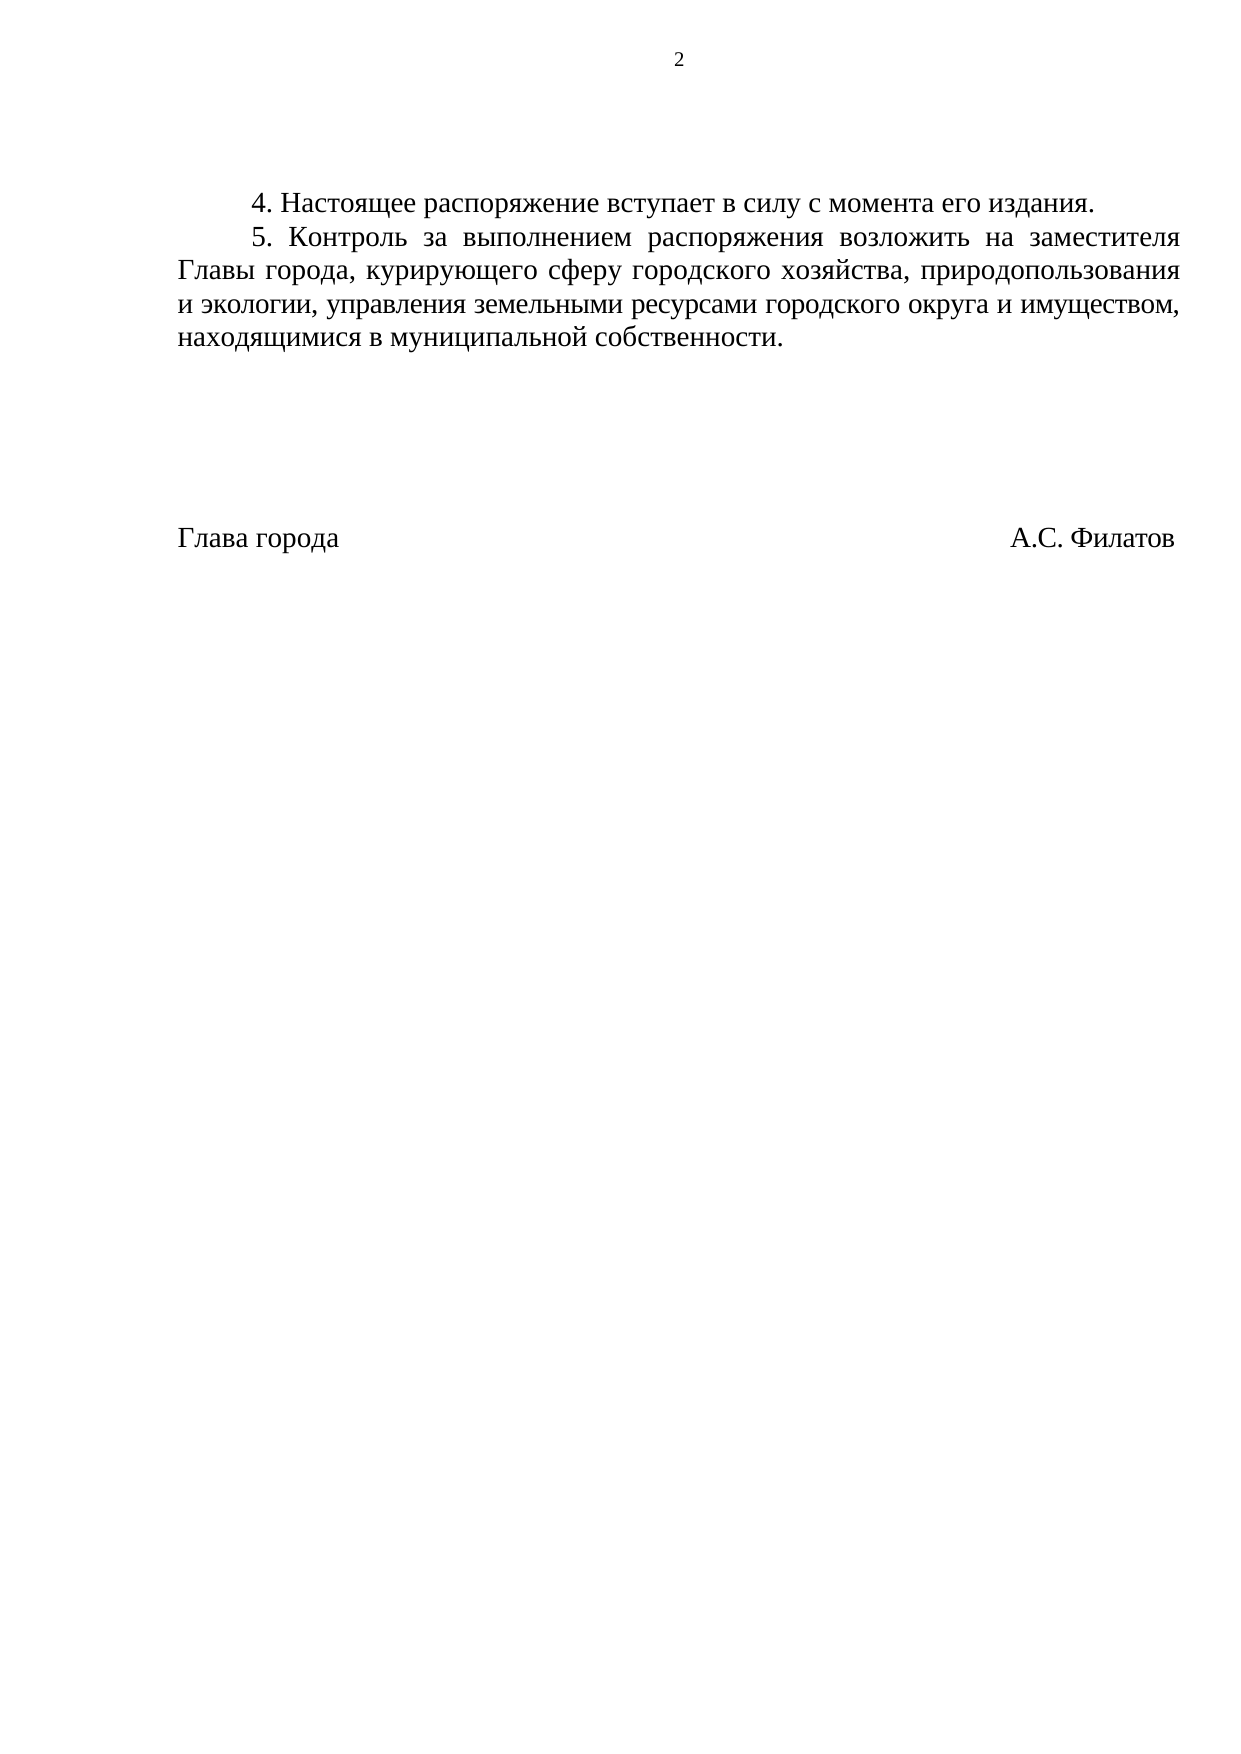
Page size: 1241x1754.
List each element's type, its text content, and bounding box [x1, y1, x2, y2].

text 4. Настоящее распоряжение вступает в силу с момента его издания. [177, 185, 1181, 219]
text Глава города А.С. Филатов [177, 521, 1181, 554]
text 5. Контроль за выполнением распоряжения возложить на заместителя Главы города, курирующего сферу городского хозяйства, природопользования и экологии, управления земельными ресурсами городского округа и имуществом, находящимися в муниципальной собственности. [177, 219, 1181, 353]
